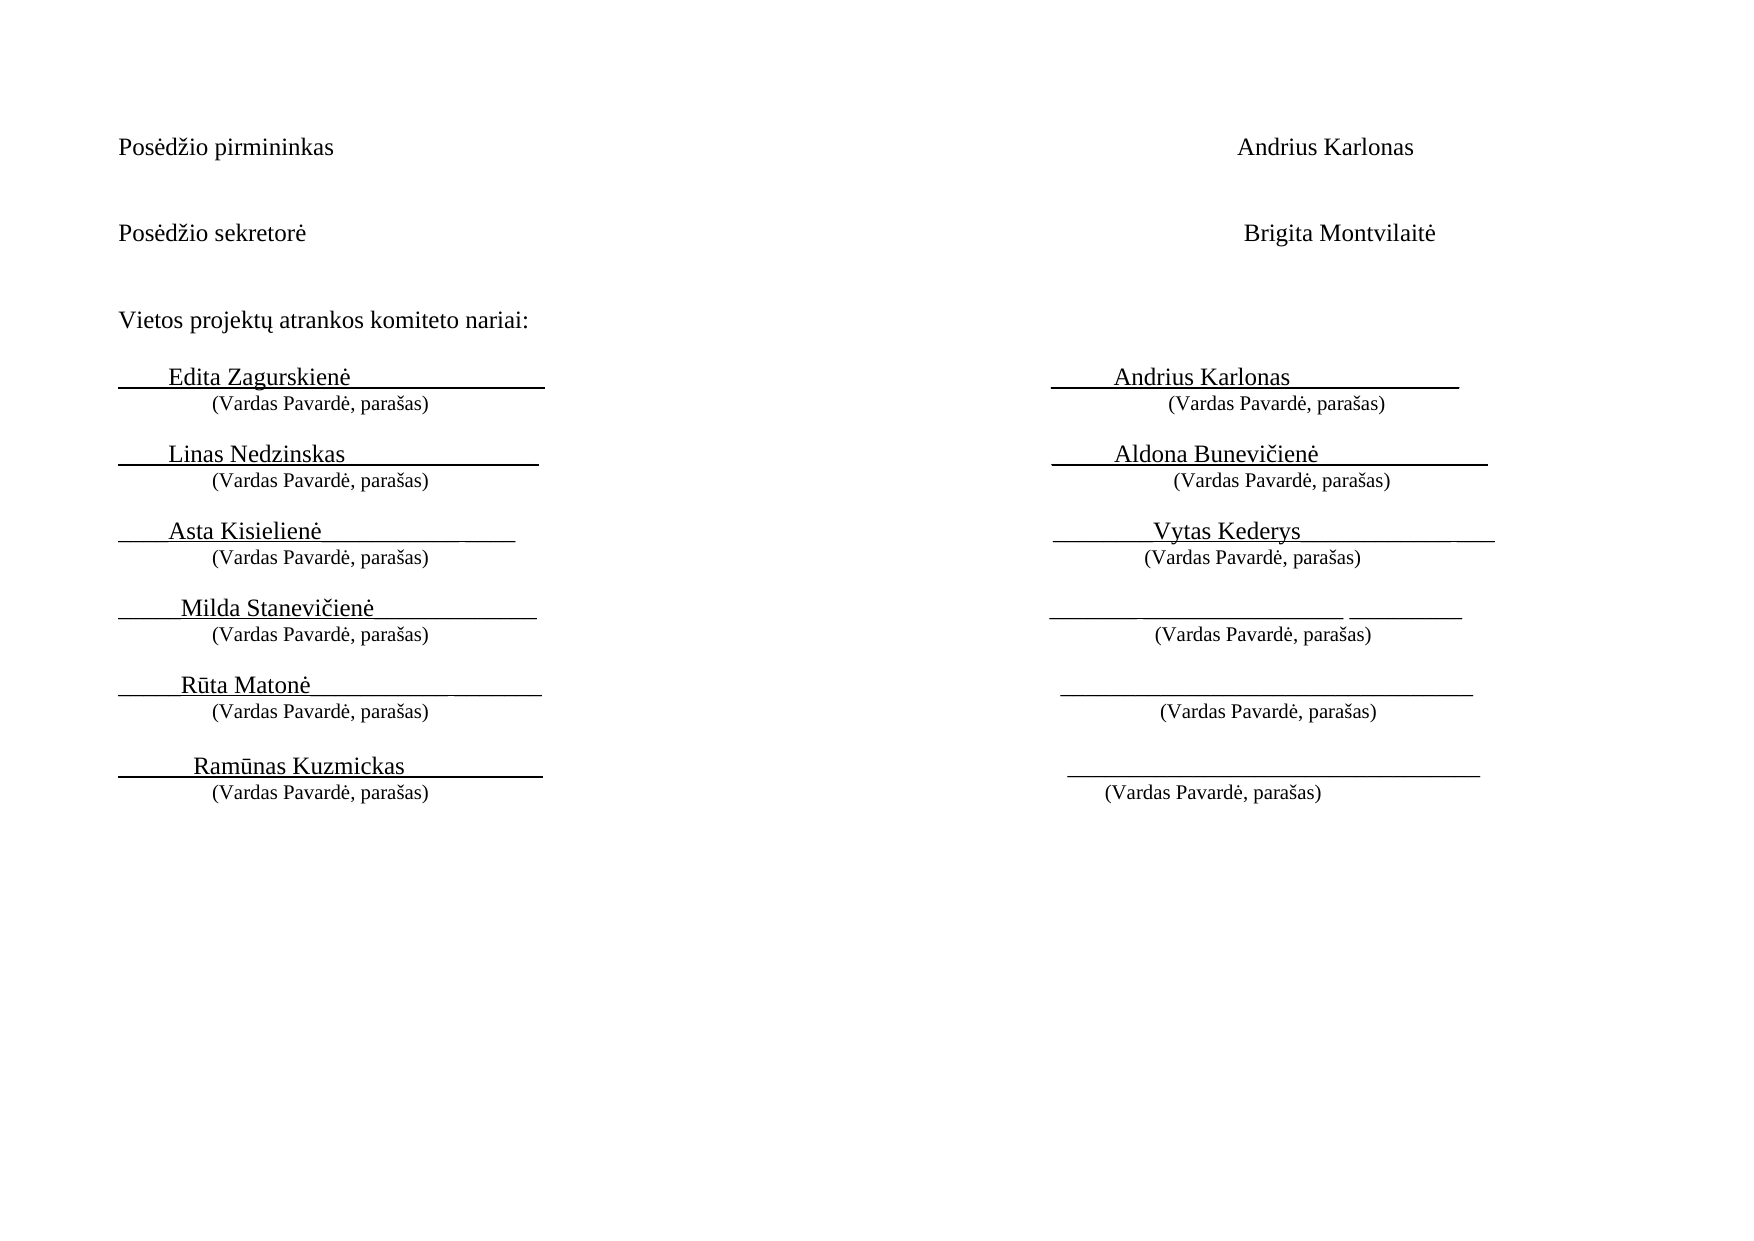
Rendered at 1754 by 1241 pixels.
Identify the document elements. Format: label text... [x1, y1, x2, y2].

text _____Milda Stanevičienė_____________ _______ ________________ _________ [118, 593, 1695, 622]
text ____Linas Nedzinskas_______________ _____Aldona Bunevičienė _____________ [118, 439, 1695, 468]
text (Vardas Pavardė, parašas) (Vardas Pavardė, parašas) [118, 622, 1695, 646]
text _____Rūta Matonė___________ _______ _________________________________ [118, 670, 1695, 698]
text (Vardas Pavardė, parašas) (Vardas Pavardė, parašas) [118, 391, 1695, 415]
text (Vardas Pavardė, parašas) (Vardas Pavardė, parašas) [118, 468, 1695, 492]
text (Vardas Pavardė, parašas) (Vardas Pavardė, parašas) [118, 780, 1695, 804]
text Posėdžio pirmininkas Andrius Karlonas [118, 132, 1713, 161]
text ______Ramūnas Kuzmickas___________ _________________________________ [118, 751, 1695, 780]
text (Vardas Pavardė, parašas) (Vardas Pavardė, parašas) [118, 698, 1695, 723]
text Posėdžio sekretorė Brigita Montvilaitė [118, 218, 1713, 247]
text ____Asta Kisielienė___________ ____ ________Vytas Kederys____________ ___ [118, 516, 1695, 545]
text Vietos projektų atrankos komiteto nariai: [118, 305, 1695, 333]
text ____Edita Zagurskienė_ ______________ _____Andrius Karlonas____________ _ [118, 362, 1695, 391]
text (Vardas Pavardė, parašas) (Vardas Pavardė, parašas) [118, 545, 1695, 569]
